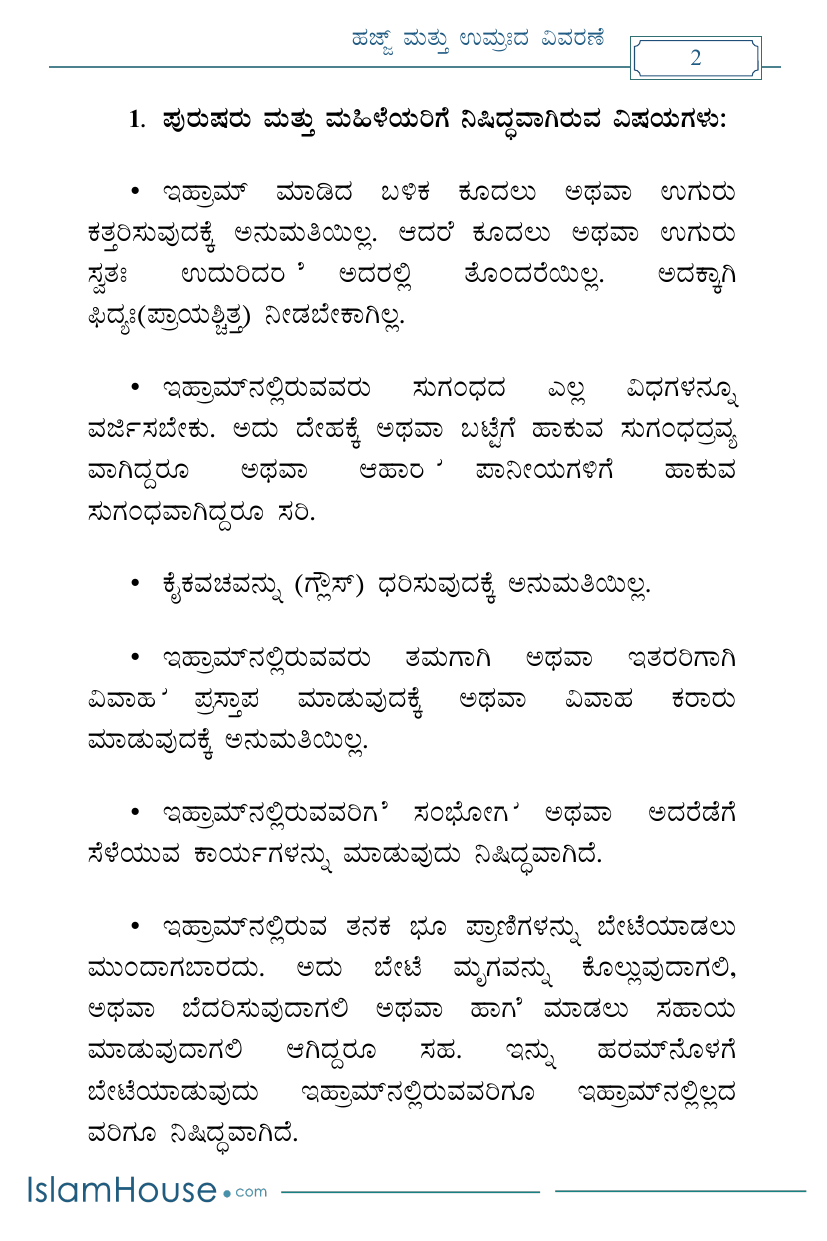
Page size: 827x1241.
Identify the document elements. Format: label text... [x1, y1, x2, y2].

text • EºÁæªÀiï ªÀiÁrzÀ §½PÀ PÀÆzÀ®Ä CxÀªÁ GUÀÄgÀÄ PÀvÀÛj¸ÀÄªÀÅzÀPÉÌ C£ÀÄªÀÄw¬Ä®è. DzÀgÉ PÀÆzÀ®Ä CxÀªÁ GUÀÄgÀÄ ¸ÀévÀB GzÀÄjzÀgÉ CzÀgÀ°è vÉÆAzÀgÉ¬Ä®è. CzÀPÁÌV ¦üzÀåB(¥ÁæAiÀÄ²ÑvÀÛ) ¤ÃqÀ¨ÉÃPÁV®è. [89, 173, 738, 339]
text 1. ¥ÀÅgÀÄµÀgÀÄ ªÀÄvÀÄÛ ªÀÄ»¼ÉAiÀÄjUÉ ¤¶zÀÞªÁVgÀÄªÀ «µÀAiÀÄUÀ¼ÀÄ: [89, 107, 738, 143]
text • EºÁæªÀiï£À°ègÀÄªÀªÀgÀÄ ¸ÀÄUÀAzsÀzÀ J®è «zsÀUÀ¼À£ÀÆß ªÀfð¸À¨ÉÃPÀÄ. CzÀÄ zÉÃºÀPÉÌ CxÀªÁ §mÉÖUÉ ºÁPÀÄªÀ ¸ÀÄUÀAzsÀzÀæªÀå ªÁVzÀÝgÀÆ CxÀªÁ DºÁgÀ ¥Á¤ÃAiÀÄUÀ½UÉ ºÁPÀÄªÀ ¸ÀÄUÀAzsÀªÁVzÀÝgÀÆ ¸Àj. [89, 369, 738, 535]
text • EºÁæªÀiï£À°ègÀÄªÀ vÀ£ÀPÀ ¨sÀÆ ¥ÁætÂUÀ¼À£ÀÄß ¨ÉÃmÉAiÀiÁqÀ®Ä ªÀÄÄAzÁUÀ¨ÁgÀzÀÄ. CzÀÄ ¨ÉÃmÉ ªÀÄÈUÀªÀ£ÀÄß PÉÆ®ÄèªÀÅzÁUÀ°, CxÀªÁ ¨ÉzÀj¸ÀÄªÀÅzÁUÀ° CxÀªÁ ºÁUÉ ªÀiÁqÀ®Ä ¸ÀºÁAiÀÄ ªÀiÁqÀÄªÀÅzÁUÀ° DVzÀÝgÀÆ ¸ÀºÀ. E£ÀÄß ºÀgÀªÀiï£ÉÆ¼ÀUÉ ¨ÉÃmÉAiÀiÁqÀÄªÀÅzÀÄ EºÁæªÀiï£À°ègÀÄªÀªÀjUÀÆ EºÁæªÀiï£À°è®èzÀ ªÀjUÀÆ ¤¶zÀÞªÁVzÉ. [89, 908, 738, 1156]
picture [548, 1170, 807, 1208]
text • EºÁæªÀiï£À°ègÀÄªÀªÀgÀÄ vÀªÀÄUÁV CxÀªÁ EvÀgÀjUÁV «ªÁºÀ ¥Àæ¸ÁÛ¥À ªÀiÁqÀÄªÀÅzÀPÉÌ CxÀªÁ «ªÁºÀ PÀgÁgÀÄ ªÀiÁqÀÄªÀÅzÀPÉÌ C£ÀÄªÀÄw¬Ä®è. [89, 639, 738, 764]
picture [20, 1171, 541, 1209]
text • PÉÊPÀªÀZÀªÀ£ÀÄß (UËè¸ï) zsÀj¸ÀÄªÀÅzÀPÉÌ C£ÀÄªÀÄw¬Ä®è. [89, 566, 738, 608]
text • EºÁæªÀiï£À°ègÀÄªÀªÀjUÉ ¸ÀA¨sÉÆÃUÀ CxÀªÁ CzÀgÉqÉUÉ ¸É¼ÉAiÀÄÄªÀ PÁAiÀÄðUÀ¼À£ÀÄß ªÀiÁqÀÄªÀÅzÀÄ ¤¶zÀÞªÁVzÉ. [89, 794, 738, 878]
